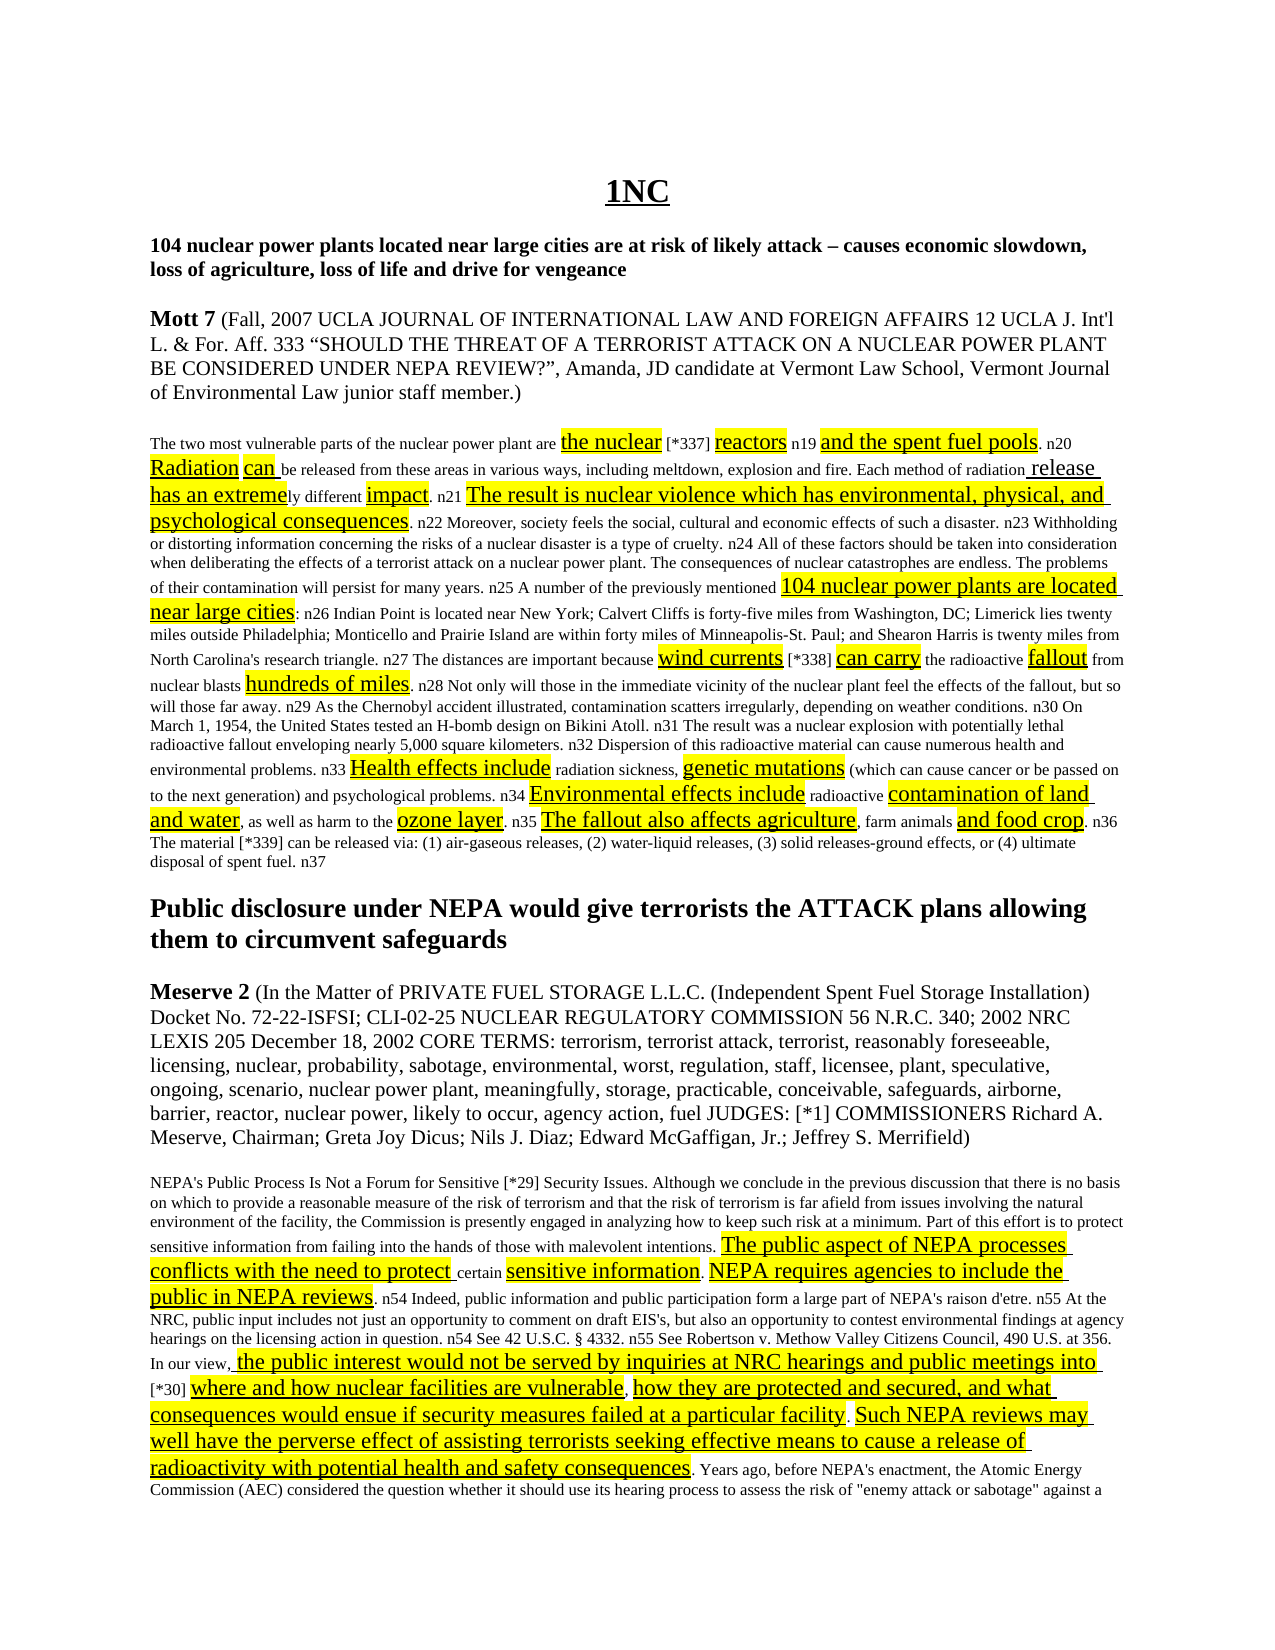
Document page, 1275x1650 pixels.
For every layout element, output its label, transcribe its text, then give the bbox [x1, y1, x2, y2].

text Mott 7 (Fall, 2007 UCLA JOURNAL OF INTERNATIONAL LAW AND FOREIGN AFFAIRS 12 UCLA J. Int'l L. & For. Aff. 333 “SHOULD THE THREAT OF A TERRORIST ATTACK ON A NUCLEAR POWER PLANT BE CONSIDERED UNDER NEPA REVIEW?”, Amanda, JD candidate at Vermont Law School, Vermont Journal of Environmental Law junior staff member.) [150, 305, 1125, 404]
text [150, 1173, 1125, 1499]
subtitle 1NC [150, 171, 1125, 209]
text 104 nuclear power plants located near large cities are at risk of likely attack – causes economic slowdown, loss of agriculture, loss of life and drive for vengeance [150, 233, 1125, 281]
text The two most vulnerable parts of the nuclear power plant are the nuclear [*337] reactors n19 and the spent fuel pools. n20 Radiation can be released from these areas in various ways, including meltdown, explosion and fire. Each method of radiation release has an extremely different impact. n21 The result is nuclear violence which has environmental, physical, and psychological consequences. n22 Moreover, society feels the social, cultural and economic effects of such a disaster. n23 Withholding or distorting information concerning the risks of a nuclear disaster is a type of cruelty. n24 All of these factors should be taken into consideration when deliberating the effects of a terrorist attack on a nuclear power plant. The consequences of nuclear catastrophes are endless. The problems of their contamination will persist for many years. n25 A number of the previously mentioned 104 nuclear power plants are located near large cities: n26 Indian Point is located near New York; Calvert Cliffs is forty-five miles from Washington, DC; Limerick lies twenty miles outside Philadelphia; Monticello and Prairie Island are within forty miles of Minneapolis-St. Paul; and Shearon Harris is twenty miles from North Carolina's research triangle. n27 The distances are important because wind currents [*338] can carry the radioactive fallout from nuclear blasts hundreds of miles. n28 Not only will those in the immediate vicinity of the nuclear plant feel the effects of the fallout, but so will those far away. n29 As the Chernobyl accident illustrated, contamination scatters irregularly, depending on weather conditions. n30 On March 1, 1954, the United States tested an H-bomb design on Bikini Atoll. n31 The result was a nuclear explosion with potentially lethal radioactive fallout enveloping nearly 5,000 square kilometers. n32 Dispersion of this radioactive material can cause numerous health and environmental problems. n33 Health effects include radiation sickness, genetic mutations (which can cause cancer or be passed on to the next generation) and psychological problems. n34 Environmental effects include radioactive contamination of land and water, as well as harm to the ozone layer. n35 The fallout also affects agriculture, farm animals and food crop. n36 The material [*339] can be released via: (1) air-gaseous releases, (2) water-liquid releases, (3) solid releases-ground effects, or (4) ultimate disposal of spent fuel. n37 [150, 428, 1125, 871]
subtitle Public disclosure under NEPA would give terrorists the ATTACK plans allowing them to circumvent safeguards [150, 892, 1125, 954]
text Meserve 2 (In the Matter of PRIVATE FUEL STORAGE L.L.C. (Independent Spent Fuel Storage Installation) Docket No. 72-22-ISFSI; CLI-02-25 NUCLEAR REGULATORY COMMISSION 56 N.R.C. 340; 2002 NRC LEXIS 205 December 18, 2002 CORE TERMS: terrorism, terrorist attack, terrorist, reasonably foreseeable, licensing, nuclear, probability, sabotage, environmental, worst, regulation, staff, licensee, plant, speculative, ongoing, scenario, nuclear power plant, meaningfully, storage, practicable, conceivable, safeguards, airborne, barrier, reactor, nuclear power, likely to occur, agency action, fuel JUDGES: [*1] COMMISSIONERS Richard A. Meserve, Chairman; Greta Joy Dicus; Nils J. Diaz; Edward McGaffigan, Jr.; Jeffrey S. Merrifield) [150, 978, 1125, 1149]
